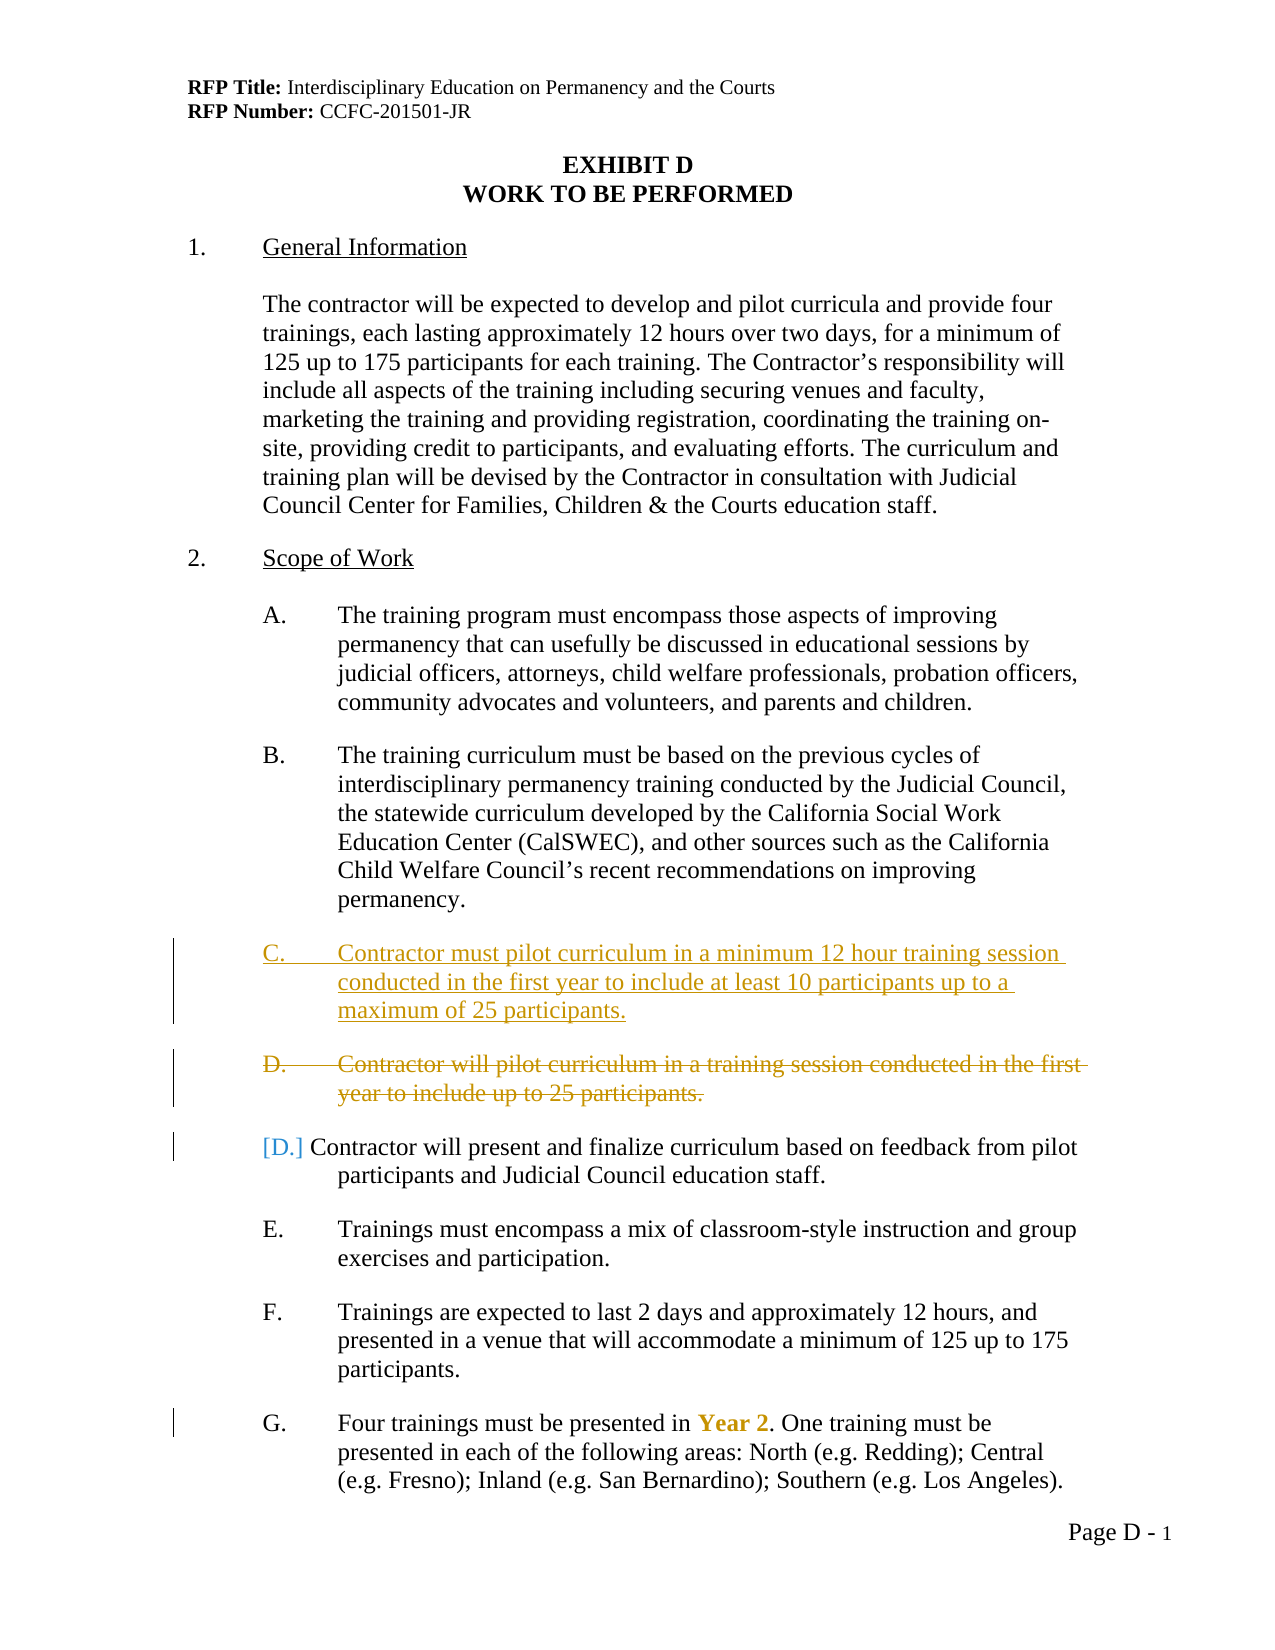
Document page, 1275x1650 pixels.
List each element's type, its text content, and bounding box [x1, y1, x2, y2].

text Scope of Work [187, 543, 1087, 572]
list Trainings are expected to last 2 days and approximately 12 hours, and presented in a venue that will accommodate a minimum of 125 up to 175 participants. [262, 1297, 1087, 1383]
text General Information [187, 232, 1087, 260]
list The contractor will be expected to develop and pilot curricula and provide four trainings, each lasting approximately 12 hours over two days, for a minimum of 125 up to 175 participants for each training. The Contractor’s responsibility will include all aspects of the training including securing venues and faculty, marketing the training and providing registration, coordinating the training on-site, providing credit to participants, and evaluating efforts. The curriculum and training plan will be devised by the Contractor in consultation with Judicial Council Center for Families, Children & the Courts education staff. [262, 289, 1087, 519]
subtitle WORK TO BE PERFORMED [187, 179, 1068, 207]
list The training curriculum must be based on the previous cycles of interdisciplinary permanency training conducted by the Judicial Council, the statewide curriculum developed by the California Social Work Education Center (CalSWEC), and other sources such as the California Child Welfare Council’s recent recommendations on improving permanency. [262, 741, 1087, 913]
subtitle EXHIBIT D [187, 150, 1068, 179]
list The training program must encompass those aspects of improving permanency that can usefully be discussed in educational sessions by judicial officers, attorneys, child welfare professionals, probation officers, community advocates and volunteers, and parents and children. [262, 601, 1087, 716]
list Four trainings must be presented in Year 2. One training must be presented in each of the following areas: North (e.g. Redding); Central (e.g. Fresno); Inland (e.g. San Bernardino); Southern (e.g. Los Angeles). [262, 1408, 1087, 1494]
list Contractor will present and finalize curriculum based on feedback from pilot participants and Judicial Council education staff. [262, 1132, 1087, 1189]
list Trainings must encompass a mix of classroom-style instruction and group exercises and participation. [262, 1214, 1087, 1272]
